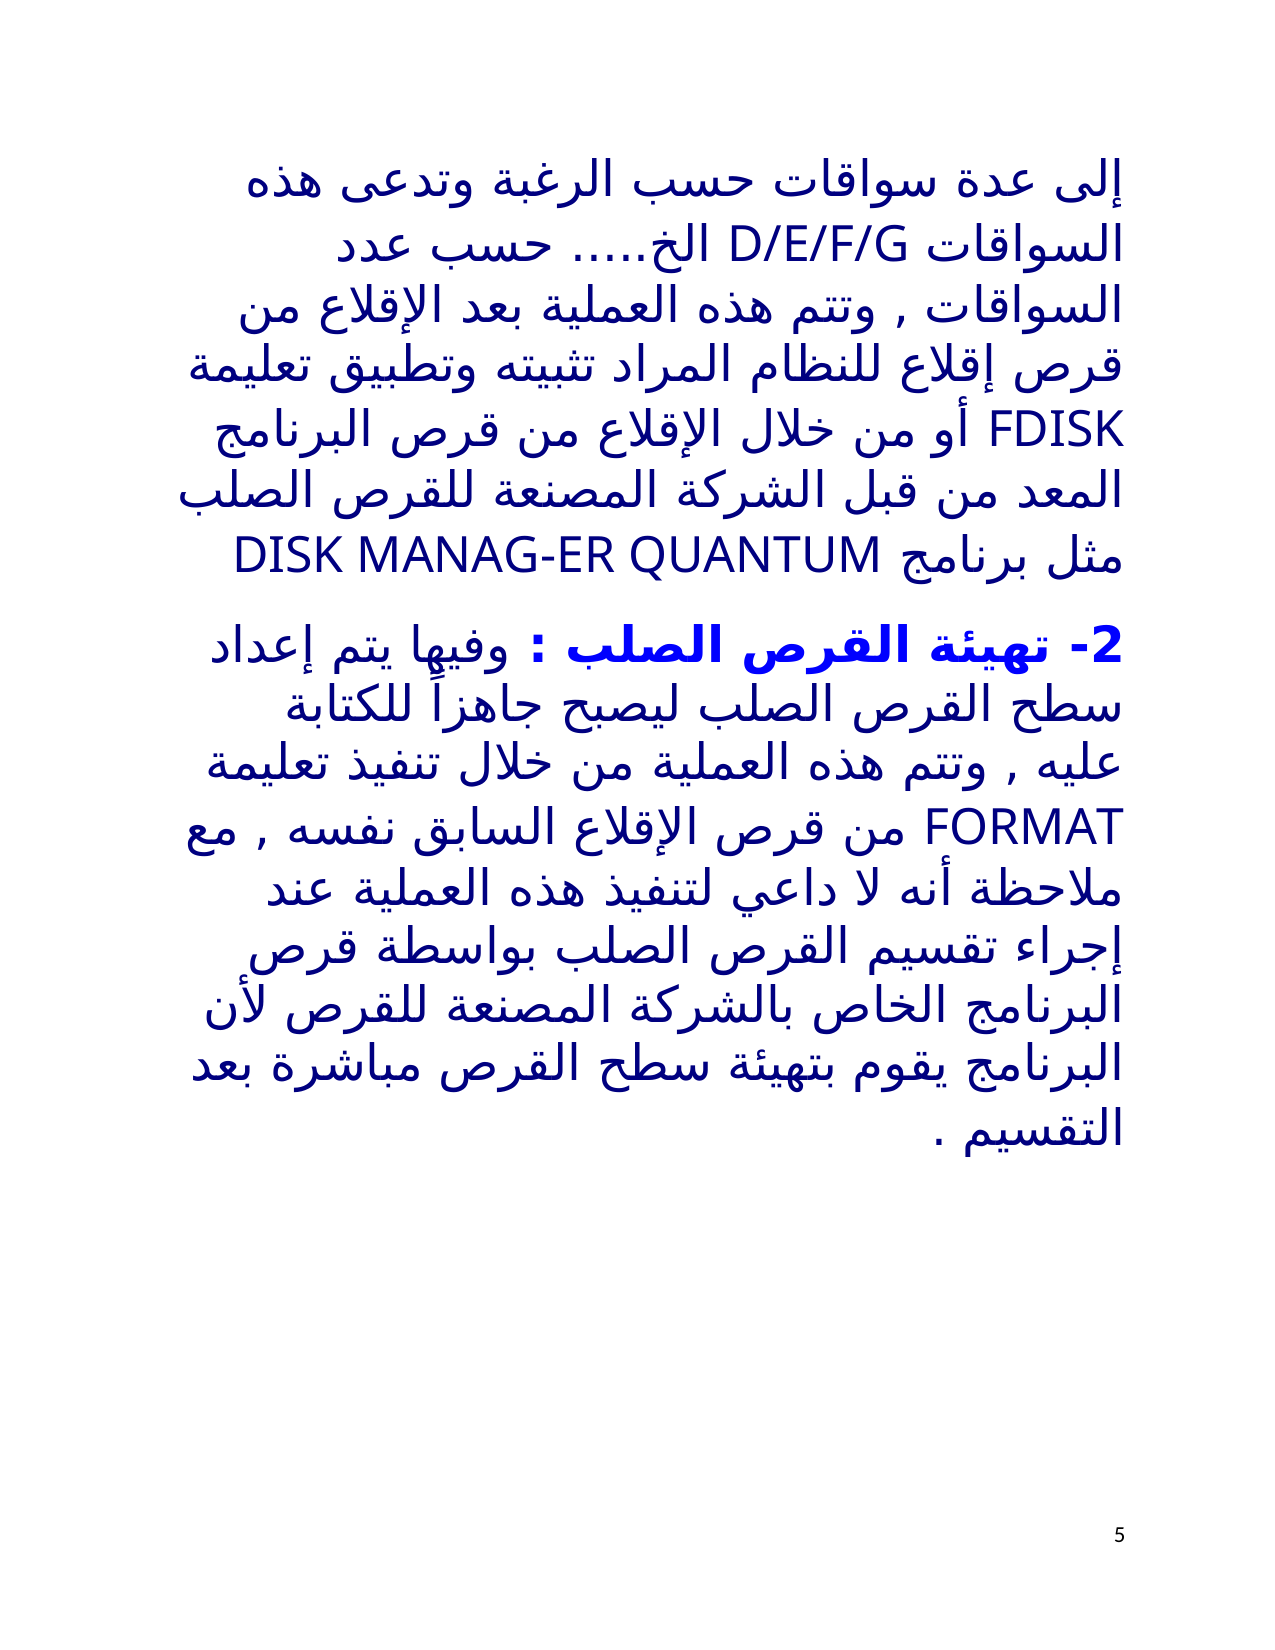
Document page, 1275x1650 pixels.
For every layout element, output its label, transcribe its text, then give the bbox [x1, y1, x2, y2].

text 2- تهيئة القرص الصلب : وفيها يتم إعداد سطح القرص الصلب ليصبح جاهزاً للكتابة عليه , وتتم هذه العملية من خلال تنفيذ تعليمة FORMAT من قرص الإقلاع السابق نفسه , مع ملاحظة أنه لا داعي لتنفيذ هذه العملية عند إجراء تقسيم القرص الصلب بواسطة قرص البرنامج الخاص بالشركة المصنعة للقرص لأن البرنامج يقوم بتهيئة سطح القرص مباشرة بعد التقسيم . www.tartoos.com [150, 616, 1125, 1160]
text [150, 150, 1125, 587]
